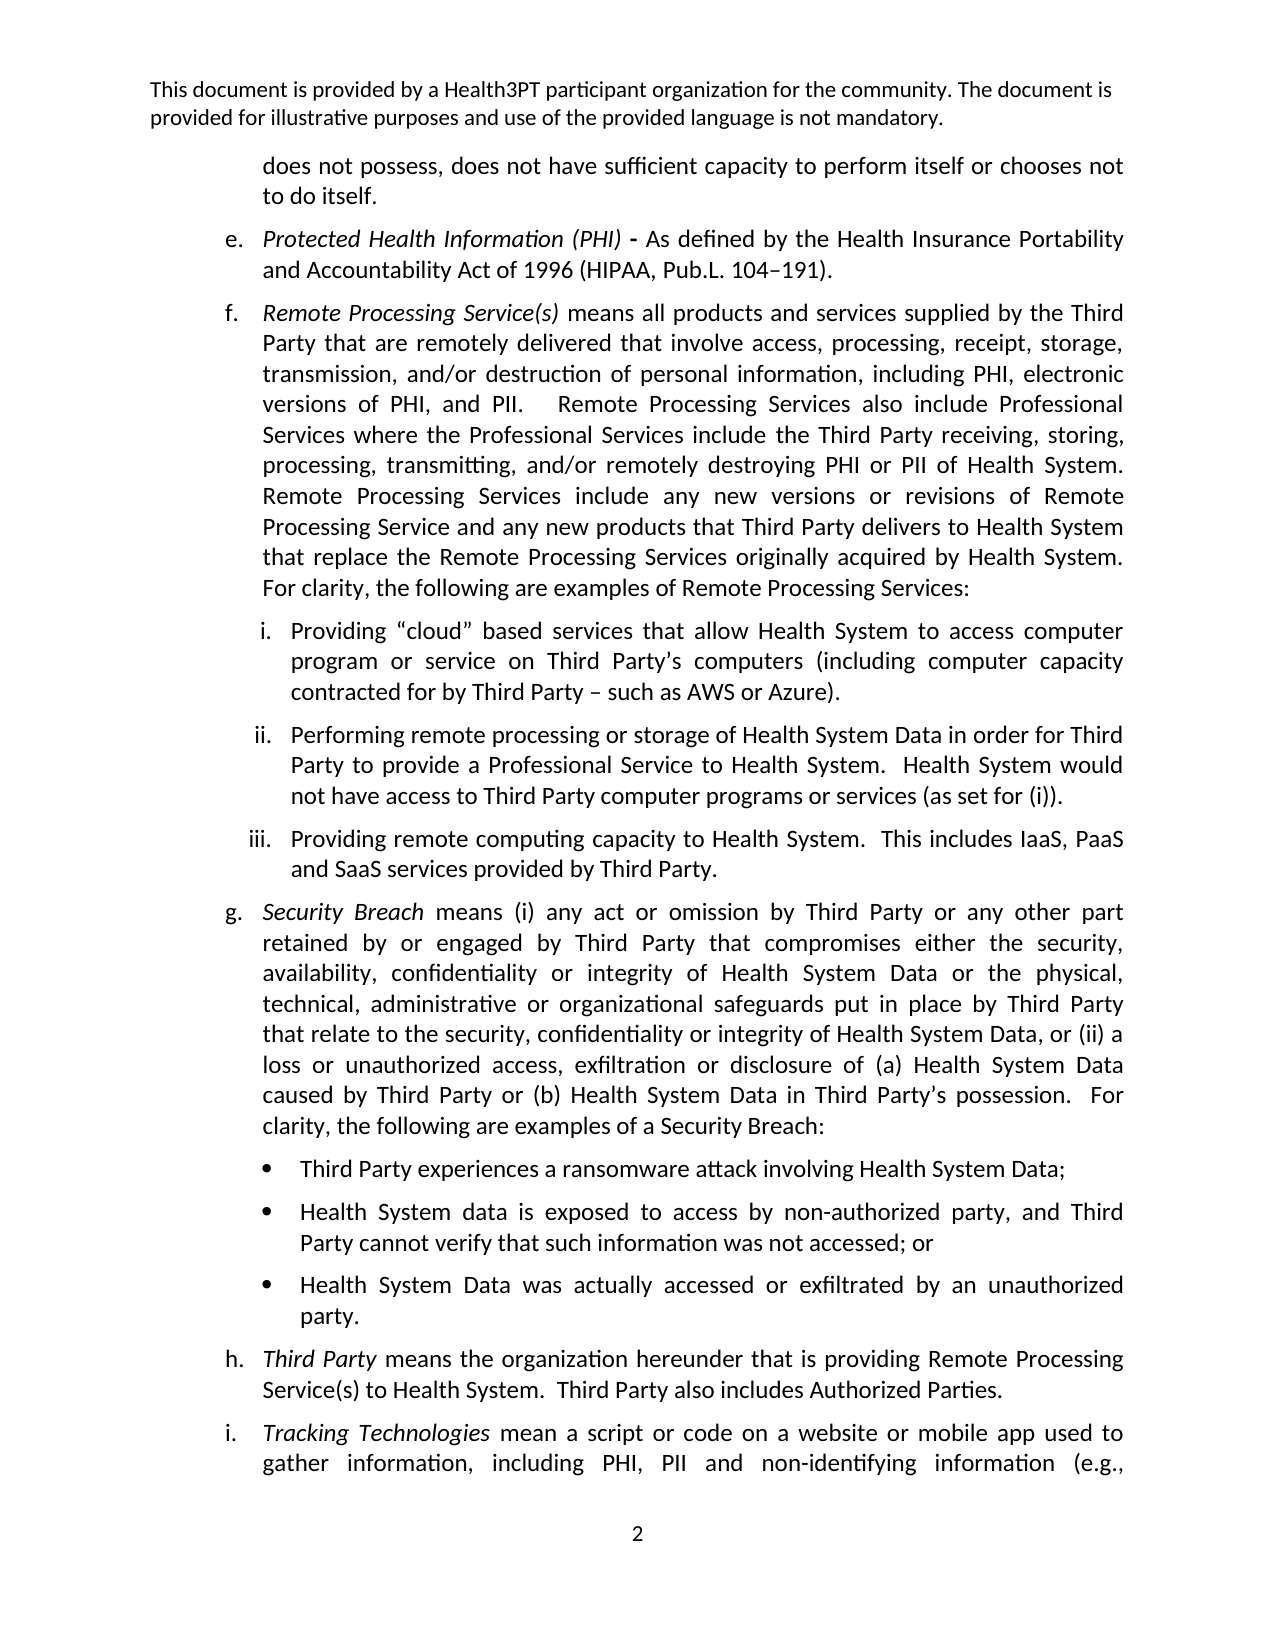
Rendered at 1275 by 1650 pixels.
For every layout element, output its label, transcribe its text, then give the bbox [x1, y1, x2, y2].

list Remote Processing Service(s) means all products and services supplied by the Third Party that are remotely delivered that involve access, processing, receipt, storage, transmission, and/or destruction of personal information, including PHI, electronic versions of PHI, and PII. Remote Processing Services also include Professional Services where the Professional Services include the Third Party receiving, storing, processing, transmitting, and/or remotely destroying PHI or PII of Health System. Remote Processing Services include any new versions or revisions of Remote Processing Service and any new products that Third Party delivers to Health System that replace the Remote Processing Services originally acquired by Health System. For clarity, the following are examples of Remote Processing Services: [225, 297, 1125, 602]
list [225, 150, 1125, 211]
list Health System data is exposed to access by non-authorized party, and Third Party cannot verify that such information was not accessed; or [262, 1196, 1125, 1257]
list Third Party experiences a ransomware attack involving Health System Data; [262, 1153, 1125, 1184]
list Providing “cloud” based services that allow Health System to access computer program or service on Third Party’s computers (including computer capacity contracted for by Third Party – such as AWS or Azure). [272, 615, 1125, 706]
list Third Party means the organization hereunder that is providing Remote Processing Service(s) to Health System. Third Party also includes Authorized Parties. [225, 1343, 1125, 1404]
list Providing remote computing capacity to Health System. This includes IaaS, PaaS and SaaS services provided by Third Party. [272, 823, 1125, 884]
list Security Breach means (i) any act or omission by Third Party or any other part retained by or engaged by Third Party that compromises either the security, availability, confidentiality or integrity of Health System Data or the physical, technical, administrative or organizational safeguards put in place by Third Party that relate to the security, confidentiality or integrity of Health System Data, or (ii) a loss or unauthorized access, exfiltration or disclosure of (a) Health System Data caused by Third Party or (b) Health System Data in Third Party’s possession. For clarity, the following are examples of a Security Breach: [225, 896, 1125, 1141]
list Health System Data was actually accessed or exfiltrated by an unauthorized party. [262, 1270, 1125, 1331]
list Protected Health Information (PHI) - As defined by the Health Insurance Portability and Accountability Act of 1996 (HIPAA, Pub.L. 104–191). [225, 223, 1125, 284]
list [225, 1417, 1125, 1478]
list Performing remote processing or storage of Health System Data in order for Third Party to provide a Professional Service to Health System. Health System would not have access to Third Party computer programs or services (as set for (i)). [272, 719, 1125, 810]
